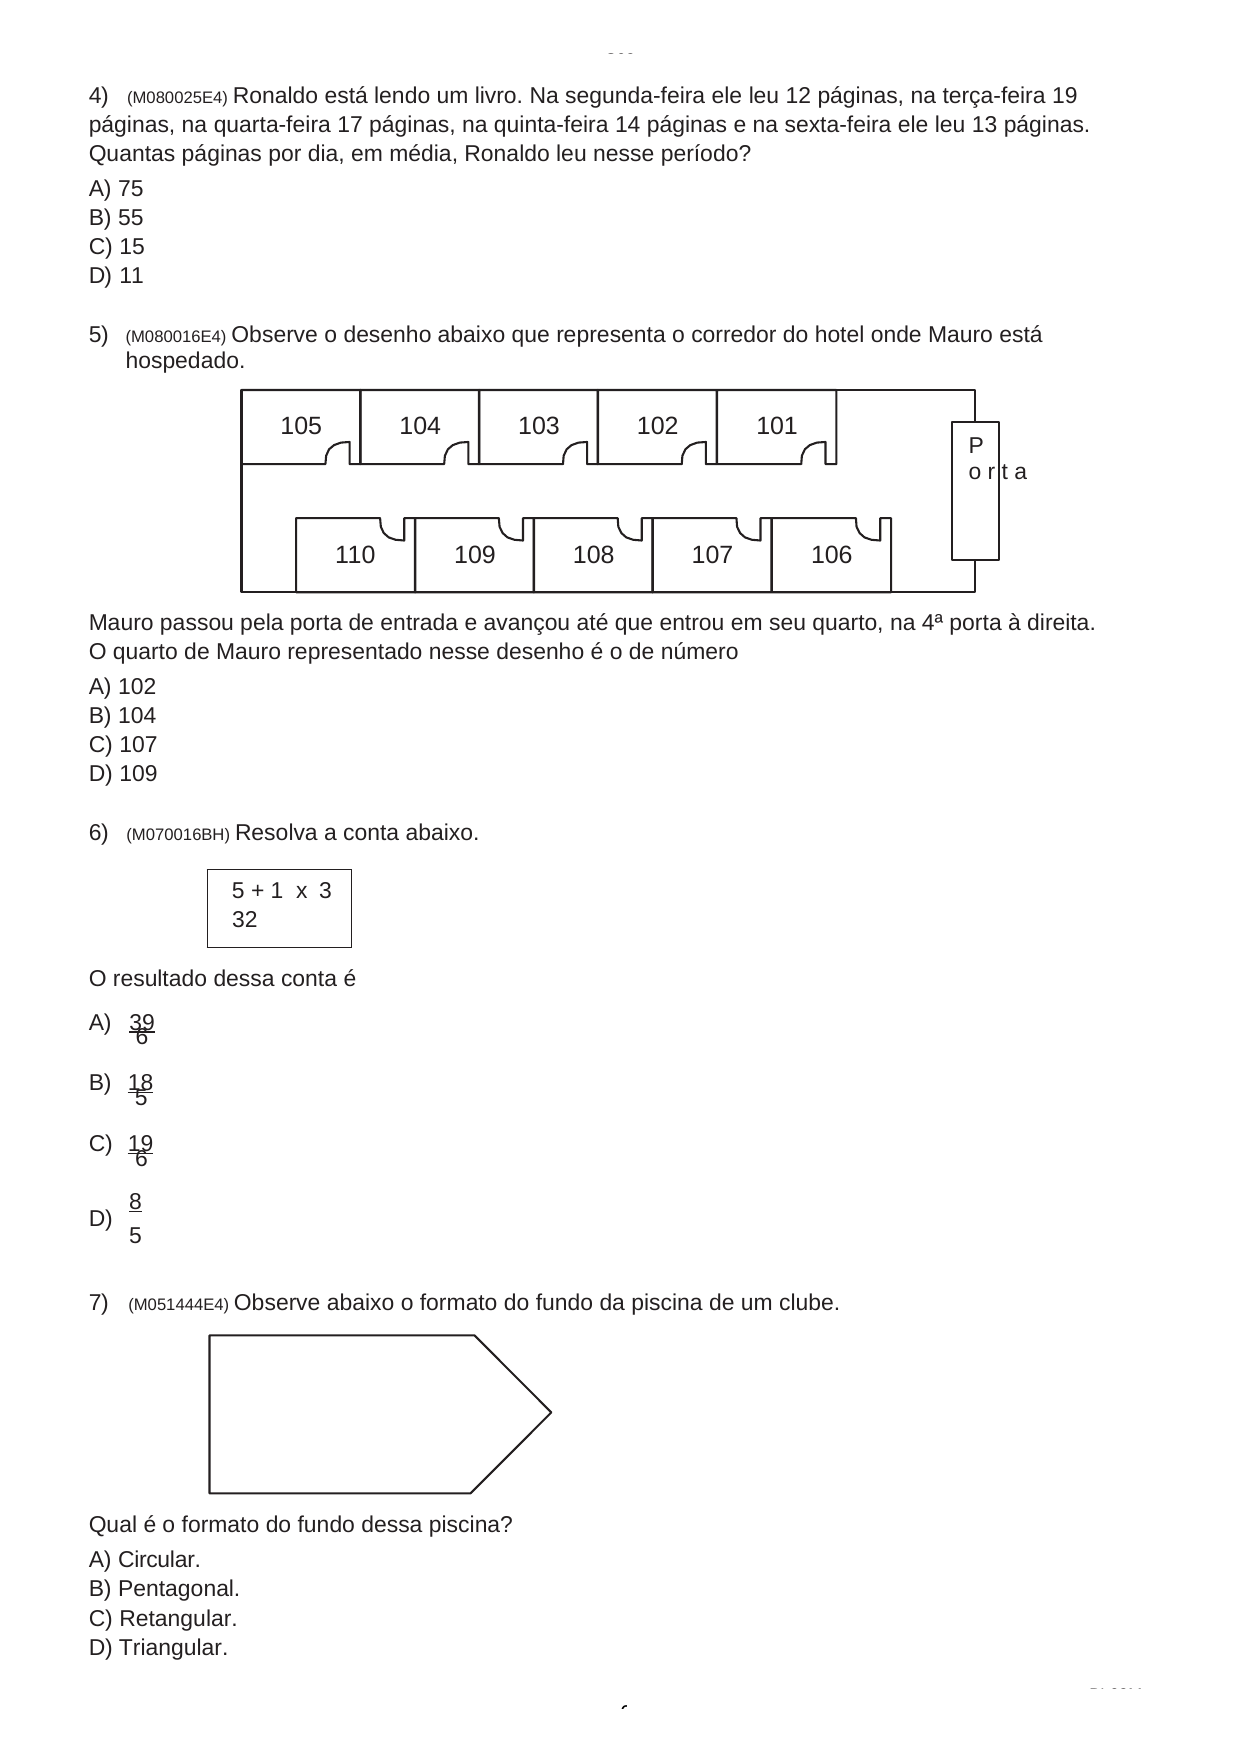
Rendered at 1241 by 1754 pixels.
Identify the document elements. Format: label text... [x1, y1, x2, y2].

list 11 [88, 262, 1163, 289]
list 39 6 [88, 1017, 155, 1049]
list 18 5 [88, 1078, 153, 1111]
text Quantas páginas por dia, em média, Ronaldo leu nesse período? [88, 140, 1098, 166]
text O resultado dessa conta é [88, 965, 1098, 992]
list (M080016E4) Observe o desenho abaixo que representa o corredor do hotel onde Mauro está hospedado. [88, 321, 1163, 373]
list 8 5 [88, 1204, 142, 1248]
list 75 [88, 175, 1163, 201]
list Pentagonal. [88, 1575, 1163, 1602]
list 15 [88, 233, 1163, 259]
list (M080025E4) Ronaldo está lendo um livro. Na segunda-feira ele leu 12 páginas, na terça-feira 19 páginas, na quarta-feira 17 páginas, na quinta-feira 14 páginas e na sexta-feira ele leu 13 páginas. [88, 82, 1152, 137]
list Triangular. [88, 1634, 1163, 1660]
text D) 109 [88, 760, 1098, 787]
list (M051444E4) Observe abaixo o formato do fundo da piscina de um clube. [88, 1289, 1163, 1315]
text C) 107 [88, 731, 1098, 757]
list (M070016BH) Resolva a conta abaixo. [88, 819, 1163, 845]
text B) 104 [88, 702, 1098, 728]
list 55 [88, 204, 1163, 230]
list Retangular. [88, 1604, 1163, 1631]
text Qual é o formato do fundo dessa piscina? [88, 1511, 1098, 1537]
text A) 102 [88, 673, 1098, 699]
list 19 6 [88, 1139, 153, 1171]
list Circular. [88, 1546, 1163, 1572]
text Mauro passou pela porta de entrada e avançou até que entrou em seu quarto, na 4ª porta à direita. O quarto de Mauro representado nesse desenho é o de número [88, 609, 1098, 664]
